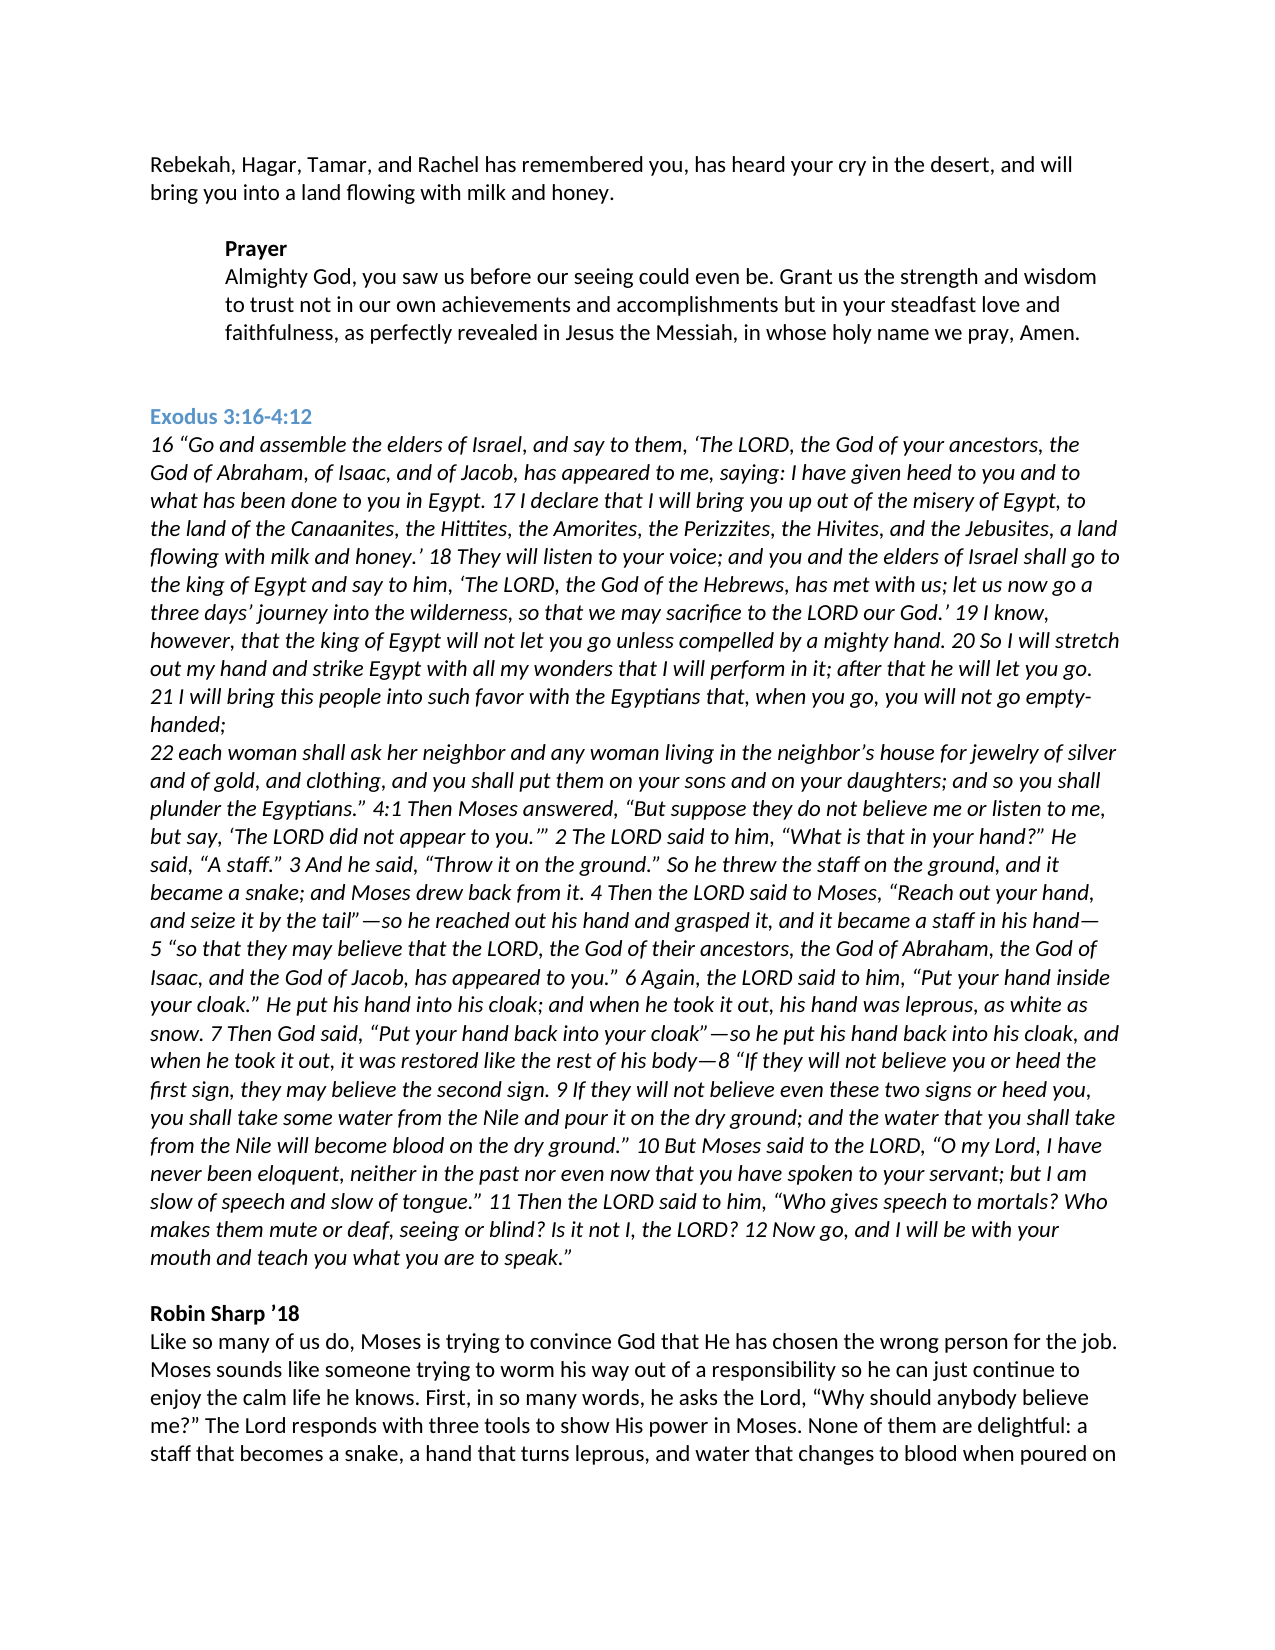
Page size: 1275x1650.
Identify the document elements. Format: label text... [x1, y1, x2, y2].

text 16 “Go and assemble the elders of Israel, and say to them, ‘The LORD, the God of your ancestors, the God of Abraham, of Isaac, and of Jacob, has appeared to me, saying: I have given heed to you and to what has been done to you in Egypt. 17 I declare that I will bring you up out of the misery of Egypt, to the land of the Canaanites, the Hittites, the Amorites, the Perizzites, the Hivites, and the Jebusites, a land flowing with milk and honey.’ 18 They will listen to your voice; and you and the elders of Israel shall go to the king of Egypt and say to him, ‘The LORD, the God of the Hebrews, has met with us; let us now go a three days’ journey into the wilderness, so that we may sacrifice to the LORD our God.’ 19 I know, however, that the king of Egypt will not let you go unless compelled by a mighty hand. 20 So I will stretch out my hand and strike Egypt with all my wonders that I will perform in it; after that he will let you go. 21 I will bring this people into such favor with the Egyptians that, when you go, you will not go empty-handed; 22 each woman shall ask her neighbor and any woman living in the neighbor’s house for jewelry of silver and of gold, and clothing, and you shall put them on your sons and on your daughters; and so you shall plunder the Egyptians.” 4:1 Then Moses answered, “But suppose they do not believe me or listen to me, but say, ‘The LORD did not appear to you.’” 2 The LORD said to him, “What is that in your hand?” He said, “A staff.” 3 And he said, “Throw it on the ground.” So he threw the staff on the ground, and it became a snake; and Moses drew back from it. 4 Then the LORD said to Moses, “Reach out your hand, and seize it by the tail”—so he reached out his hand and grasped it, and it became a staff in his hand— 5 “so that they may believe that the LORD, the God of their ancestors, the God of Abraham, the God of Isaac, and the God of Jacob, has appeared to you.” 6 Again, the LORD said to him, “Put your hand inside your cloak.” He put his hand into his cloak; and when he took it out, his hand was leprous, as white as snow. 7 Then God said, “Put your hand back into your cloak”—so he put his hand back into his cloak, and when he took it out, it was restored like the rest of his body—8 “If they will not believe you or heed the first sign, they may believe the second sign. 9 If they will not believe even these two signs or heed you, you shall take some water from the Nile and pour it on the dry ground; and the water that you shall take from the Nile will become blood on the dry ground.” 10 But Moses said to the LORD, “O my Lord, I have never been eloquent, neither in the past nor even now that you have spoken to your servant; but I am slow of speech and slow of tongue.” 11 Then the LORD said to him, “Who gives speech to mortals? Who makes them mute or deaf, seeing or blind? Is it not I, the LORD? 12 Now go, and I will be with your mouth and teach you what you are to speak.” [150, 430, 1125, 1271]
text Almighty God, you saw us before our seeing could even be. Grant us the strength and wisdom to trust not in our own achievements and accomplishments but in your steadfast love and faithfulness, as perfectly revealed in Jesus the Messiah, in whose holy name we pray, Amen. [225, 262, 1125, 346]
text Exodus 3:16-4:12 [150, 402, 1125, 430]
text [150, 1327, 1125, 1467]
text Robin Sharp ’18 [150, 1299, 1125, 1327]
text Prayer [225, 234, 1125, 262]
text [150, 150, 1125, 206]
